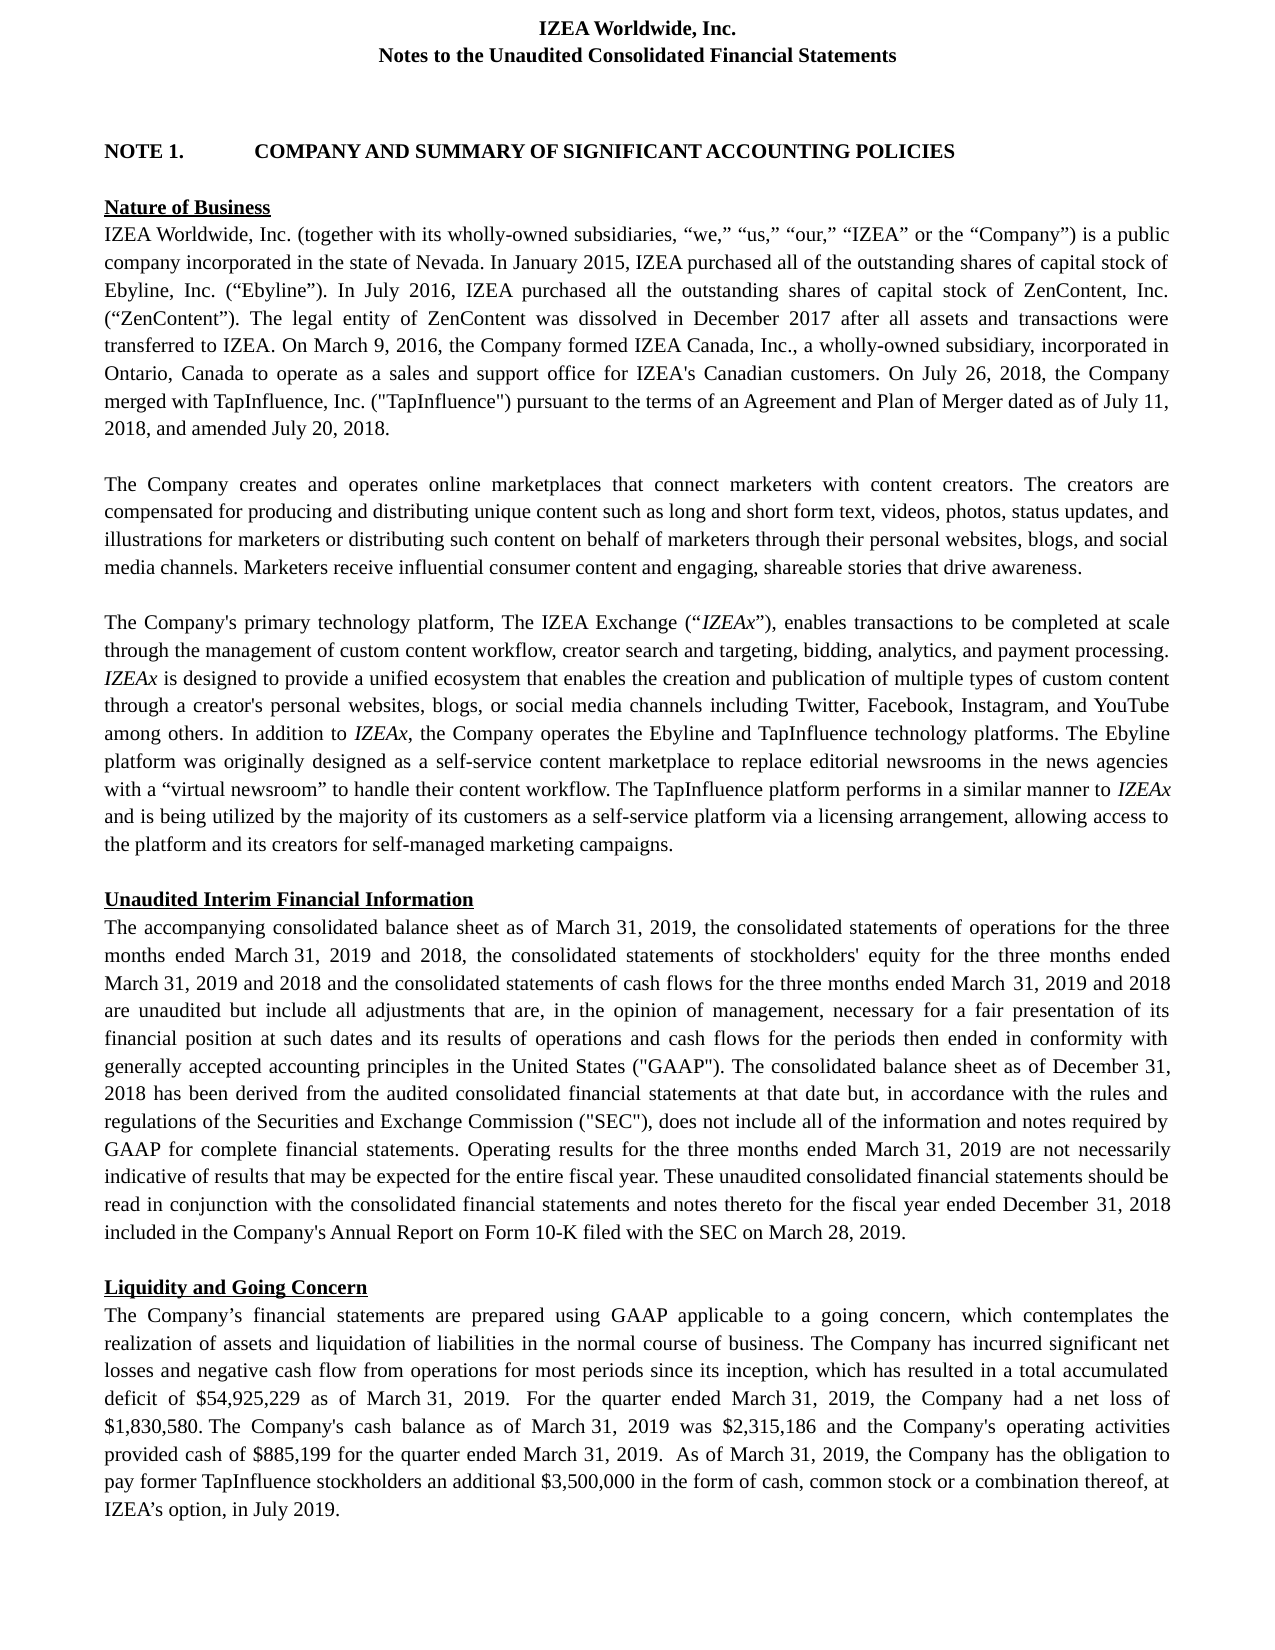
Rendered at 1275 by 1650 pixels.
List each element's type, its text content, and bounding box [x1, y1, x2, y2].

text NOTE 1. COMPANY AND SUMMARY OF SIGNIFICANT ACCOUNTING POLICIES [104, 140, 1171, 163]
text The Company's primary technology platform, The IZEA Exchange (“IZEAx”), enables transactions to be completed at scale through the management of custom content workflow, creator search and targeting, bidding, analytics, and payment processing. IZEAx is designed to provide a unified ecosystem that enables the creation and publication of multiple types of custom content through a creator's personal websites, blogs, or social media channels including Twitter, Facebook, Instagram, and YouTube among others. In addition to IZEAx, the Company operates the Ebyline and TapInfluence technology platforms. The Ebyline platform was originally designed as a self-service content marketplace to replace editorial newsrooms in the news agencies with a “virtual newsroom” to handle their content workflow. The TapInfluence platform performs in a similar manner to IZEAx and is being utilized by the majority of its customers as a self-service platform via a licensing arrangement, allowing access to the platform and its creators for self-managed marketing campaigns. [104, 611, 1171, 856]
text Unaudited Interim Financial Information [104, 888, 1171, 911]
text The Company’s financial statements are prepared using GAAP applicable to a going concern, which contemplates the realization of assets and liquidation of liabilities in the normal course of business. The Company has incurred significant net losses and negative cash flow from operations for most periods since its inception, which has resulted in a total accumulated deficit of $54,925,229 as of March 31, 2019. For the quarter ended March 31, 2019, the Company had a net loss of $1,830,580. The Company's cash balance as of March 31, 2019 was $2,315,186 and the Company's operating activities provided cash of $885,199 for the quarter ended March 31, 2019. As of March 31, 2019, the Company has the obligation to pay former TapInfluence stockholders an additional $3,500,000 in the form of cash, common stock or a combination thereof, at IZEA’s option, in July 2019. [104, 1304, 1171, 1521]
text Nature of Business [104, 196, 1171, 219]
text Liquidity and Going Concern [104, 1276, 1171, 1299]
text IZEA Worldwide, Inc. (together with its wholly-owned subsidiaries, “we,” “us,” “our,” “IZEA” or the “Company”) is a public company incorporated in the state of Nevada. In January 2015, IZEA purchased all of the outstanding shares of capital stock of Ebyline, Inc. (“Ebyline”). In July 2016, IZEA purchased all the outstanding shares of capital stock of ZenContent, Inc. (“ZenContent”). The legal entity of ZenContent was dissolved in December 2017 after all assets and transactions were transferred to IZEA. On March 9, 2016, the Company formed IZEA Canada, Inc., a wholly-owned subsidiary, incorporated in Ontario, Canada to operate as a sales and support office for IZEA's Canadian customers. On July 26, 2018, the Company merged with TapInfluence, Inc. ("TapInfluence") pursuant to the terms of an Agreement and Plan of Merger dated as of July 11, 2018, and amended July 20, 2018. [104, 223, 1171, 440]
text The accompanying consolidated balance sheet as of March 31, 2019, the consolidated statements of operations for the three months ended March 31, 2019 and 2018, the consolidated statements of stockholders' equity for the three months ended March 31, 2019 and 2018 and the consolidated statements of cash flows for the three months ended March 31, 2019 and 2018 are unaudited but include all adjustments that are, in the opinion of management, necessary for a fair presentation of its financial position at such dates and its results of operations and cash flows for the periods then ended in conformity with generally accepted accounting principles in the United States ("GAAP"). The consolidated balance sheet as of December 31, 2018 has been derived from the audited consolidated financial statements at that date but, in accordance with the rules and regulations of the Securities and Exchange Commission ("SEC"), does not include all of the information and notes required by GAAP for complete financial statements. Operating results for the three months ended March 31, 2019 are not necessarily indicative of results that may be expected for the entire fiscal year. These unaudited consolidated financial statements should be read in conjunction with the consolidated financial statements and notes thereto for the fiscal year ended December 31, 2018 included in the Company's Annual Report on Form 10-K filed with the SEC on March 28, 2019. [104, 916, 1171, 1244]
text The Company creates and operates online marketplaces that connect marketers with content creators. The creators are compensated for producing and distributing unique content such as long and short form text, videos, photos, status updates, and illustrations for marketers or distributing such content on behalf of marketers through their personal websites, blogs, and social media channels. Marketers receive influential consumer content and engaging, shareable stories that drive awareness. [104, 473, 1171, 579]
